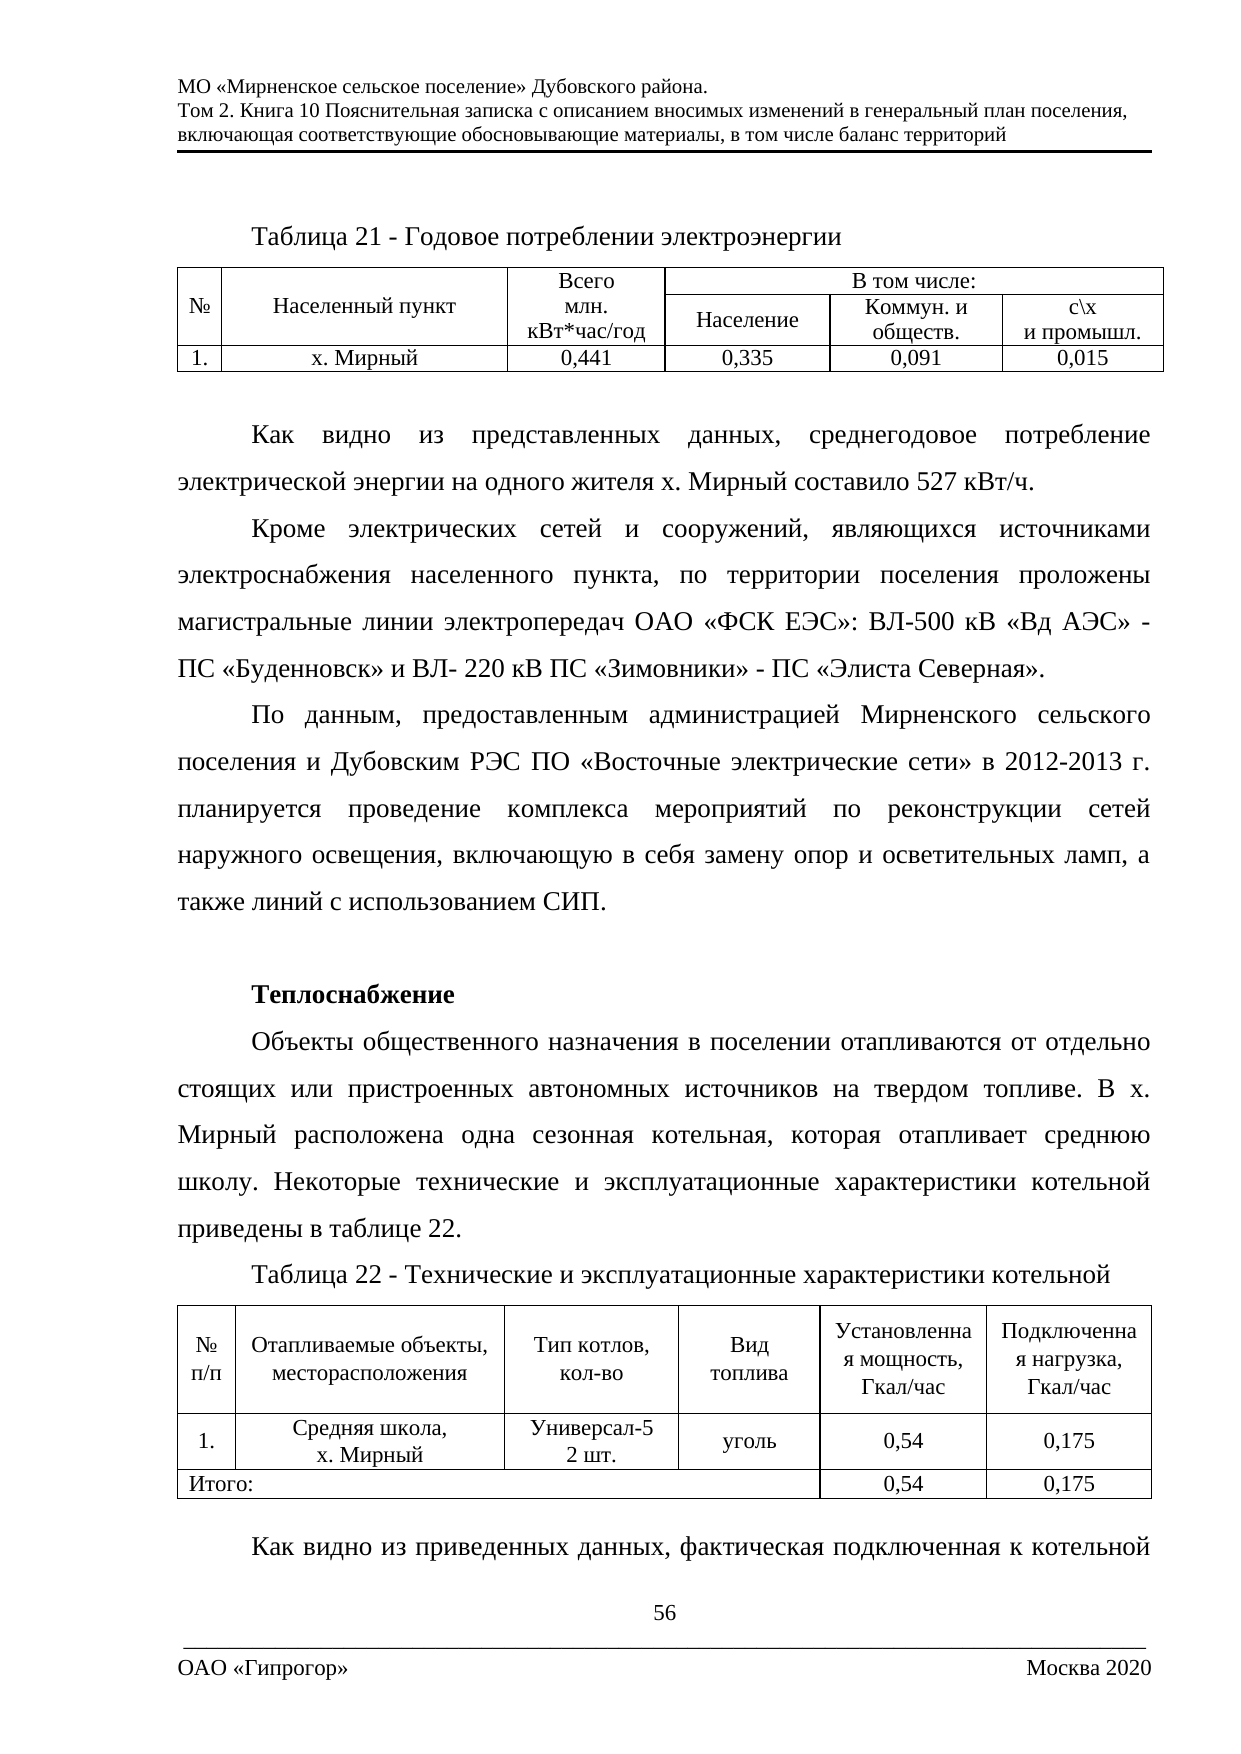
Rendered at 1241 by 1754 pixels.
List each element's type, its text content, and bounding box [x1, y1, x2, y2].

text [177, 1530, 1152, 1561]
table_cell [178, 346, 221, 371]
text Таблица 21 - Годовое потреблении электроэнергии [177, 221, 1152, 252]
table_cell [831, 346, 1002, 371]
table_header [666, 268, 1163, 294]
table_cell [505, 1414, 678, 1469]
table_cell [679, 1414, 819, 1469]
text Таблица 22 - Технические и эксплуатационные характеристики котельной [177, 1258, 1152, 1290]
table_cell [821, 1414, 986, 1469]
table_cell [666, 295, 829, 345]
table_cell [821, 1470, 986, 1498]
text Объекты общественного назначения в поселении отапливаются от отдельно стоящих или пристроенных автономных источников на твердом топливе. В х. Мирный расположена одна сезонная котельная, которая отапливает среднюю школу. Некоторые технические и эксплуатационные характеристики котельной приведены в таблице 22. [177, 1025, 1152, 1243]
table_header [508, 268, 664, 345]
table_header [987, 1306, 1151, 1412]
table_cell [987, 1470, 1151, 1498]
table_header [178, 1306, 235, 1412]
text По данным, предоставленным администрацией Мирненского сельского поселения и Дубовским РЭС ПО «Восточные электрические сети» в 2012-2013 г. планируется проведение комплекса мероприятий по реконструкции сетей наружного освещения, включающую в себя замену опор и осветительных ламп, а также линий с использованием СИП. [177, 698, 1152, 916]
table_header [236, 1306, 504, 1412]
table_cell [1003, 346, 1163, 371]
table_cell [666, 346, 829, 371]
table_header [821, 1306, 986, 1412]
text Как видно из представленных данных, среднегодовое потребление электрической энергии на одного жителя х. Мирный составило 527 кВт/ч. [177, 418, 1152, 496]
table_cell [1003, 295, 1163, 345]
text Кроме электрических сетей и сооружений, являющихся источниками электроснабжения населенного пункта, по территории поселения проложены магистральные линии электропередач ОАО «ФСК ЕЭС»: ВЛ-500 кВ «Вд АЭС» - ПС «Буденновск» и ВЛ- 220 кВ ПС «Зимовники» - ПС «Элиста Северная». [177, 512, 1152, 683]
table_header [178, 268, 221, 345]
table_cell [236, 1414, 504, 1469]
text Теплоснабжение [177, 978, 1152, 1010]
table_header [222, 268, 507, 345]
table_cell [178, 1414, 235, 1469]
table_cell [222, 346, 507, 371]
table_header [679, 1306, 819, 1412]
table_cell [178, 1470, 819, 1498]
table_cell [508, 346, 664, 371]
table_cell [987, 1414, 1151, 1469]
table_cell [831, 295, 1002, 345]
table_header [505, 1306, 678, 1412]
